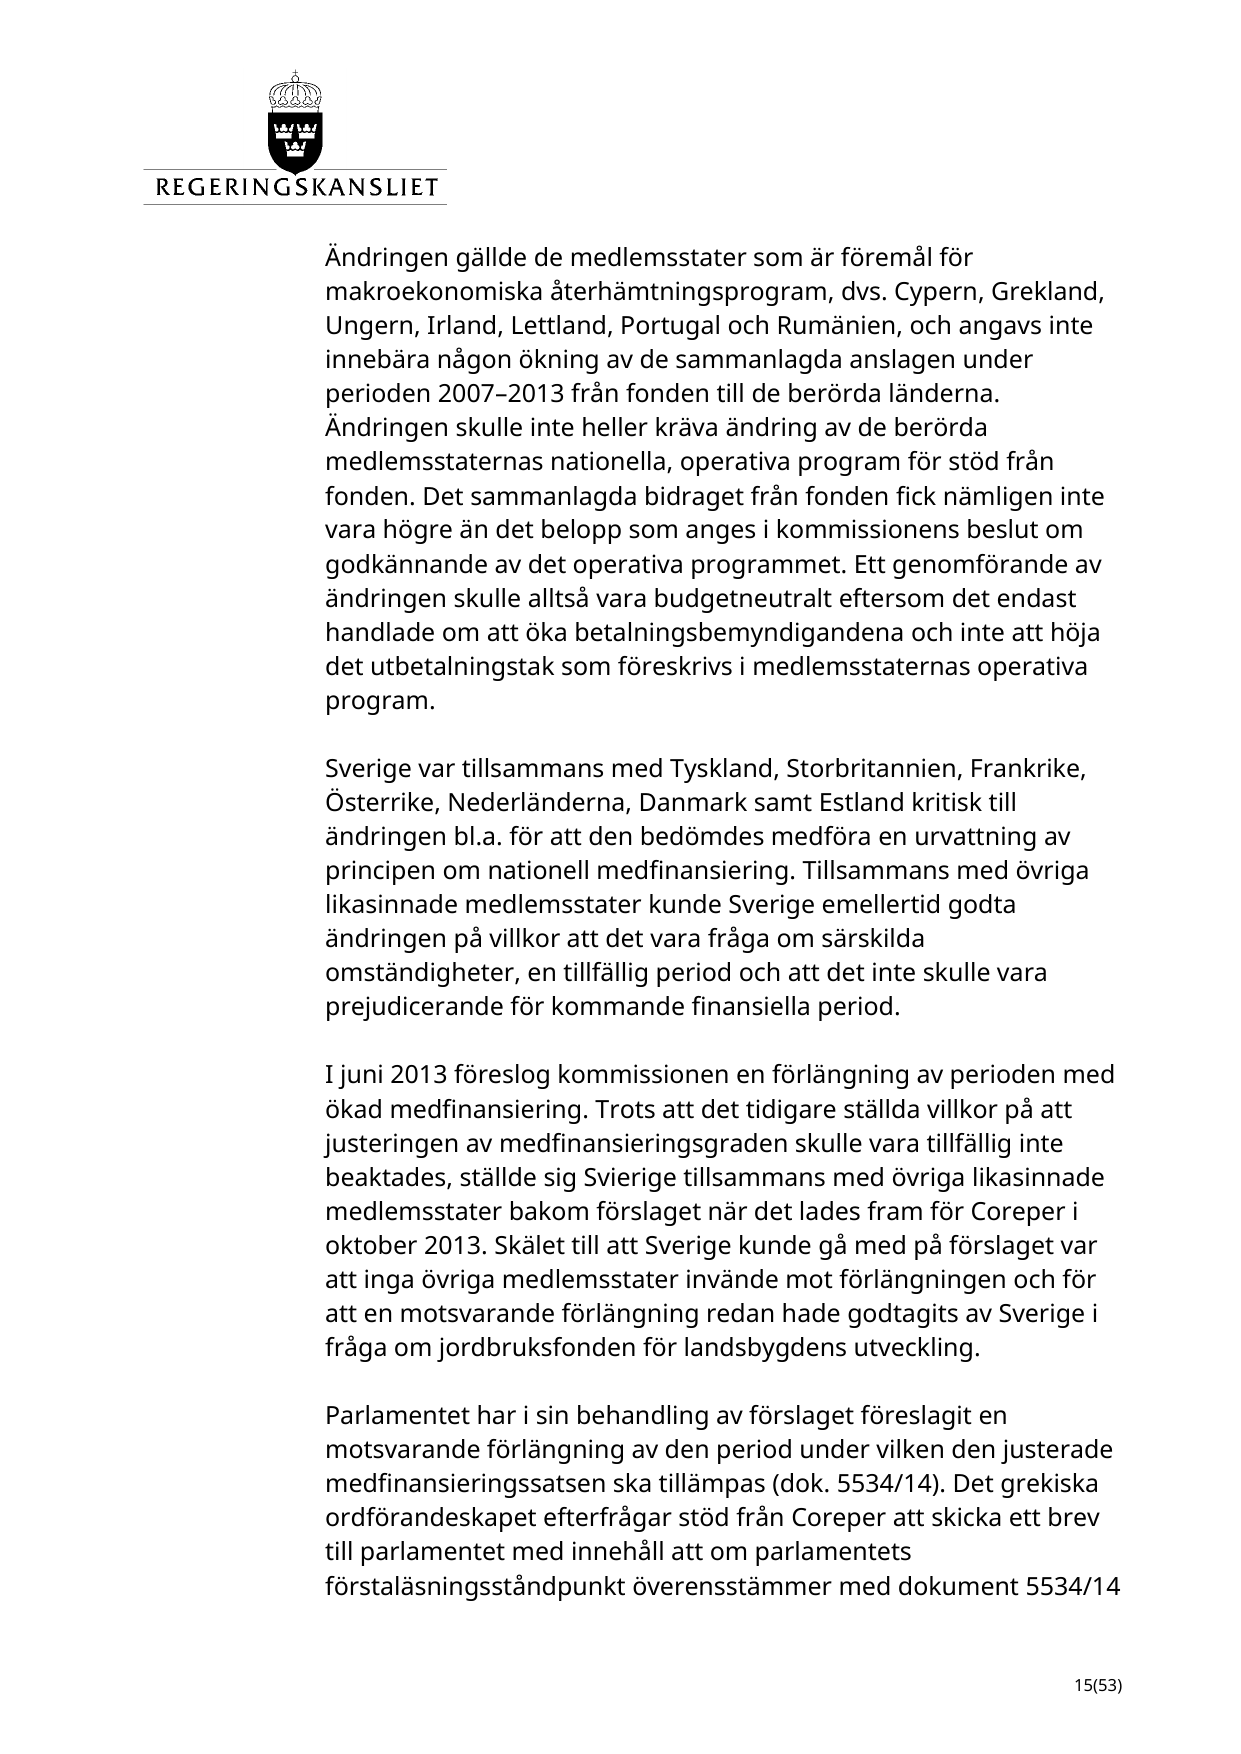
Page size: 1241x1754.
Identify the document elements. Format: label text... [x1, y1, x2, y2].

text Sverige var tillsammans med Tyskland, Storbritannien, Frankrike, Österrike, Nederländerna, Danmark samt Estland kritisk till ändringen bl.a. för att den bedömdes medföra en urvattning av principen om nationell medfinansiering. Tillsammans med övriga likasinnade medlemsstater kunde Sverige emellertid godta ändringen på villkor att det vara fråga om särskilda omständigheter, en tillfällig period och att det inte skulle vara prejudicerande för kommande finansiella period. [325, 751, 1122, 1023]
picture [141, 68, 449, 206]
text Ändringen gällde de medlemsstater som är föremål för makroekonomiska återhämtningsprogram, dvs. Cypern, Grekland, Ungern, Irland, Lettland, Portugal och Rumänien, och angavs inte innebära någon ökning av de sammanlagda anslagen under perioden 2007–2013 från fonden till de berörda länderna. Ändringen skulle inte heller kräva ändring av de berörda medlemsstaternas nationella, operativa program för stöd från fonden. Det sammanlagda bidraget från fonden fick nämligen inte vara högre än det belopp som anges i kommissionens beslut om godkännande av det operativa programmet. Ett genomförande av ändringen skulle alltså vara budgetneutralt eftersom det endast handlade om att öka betalningsbemyndigandena och inte att höja det utbetalningstak som föreskrivs i medlemsstaternas operativa program. [325, 240, 1122, 717]
text I juni 2013 föreslog kommissionen en förlängning av perioden med ökad medfinansiering. Trots att det tidigare ställda villkor på att justeringen av medfinansieringsgraden skulle vara tillfällig inte beaktades, ställde sig Svierige tillsammans med övriga likasinnade medlemsstater bakom förslaget när det lades fram för Coreper i oktober 2013. Skälet till att Sverige kunde gå med på förslaget var att inga övriga medlemsstater invände mot förlängningen och för att en motsvarande förlängning redan hade godtagits av Sverige i fråga om jordbruksfonden för landsbygdens utveckling. [325, 1057, 1122, 1364]
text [325, 1398, 1122, 1602]
